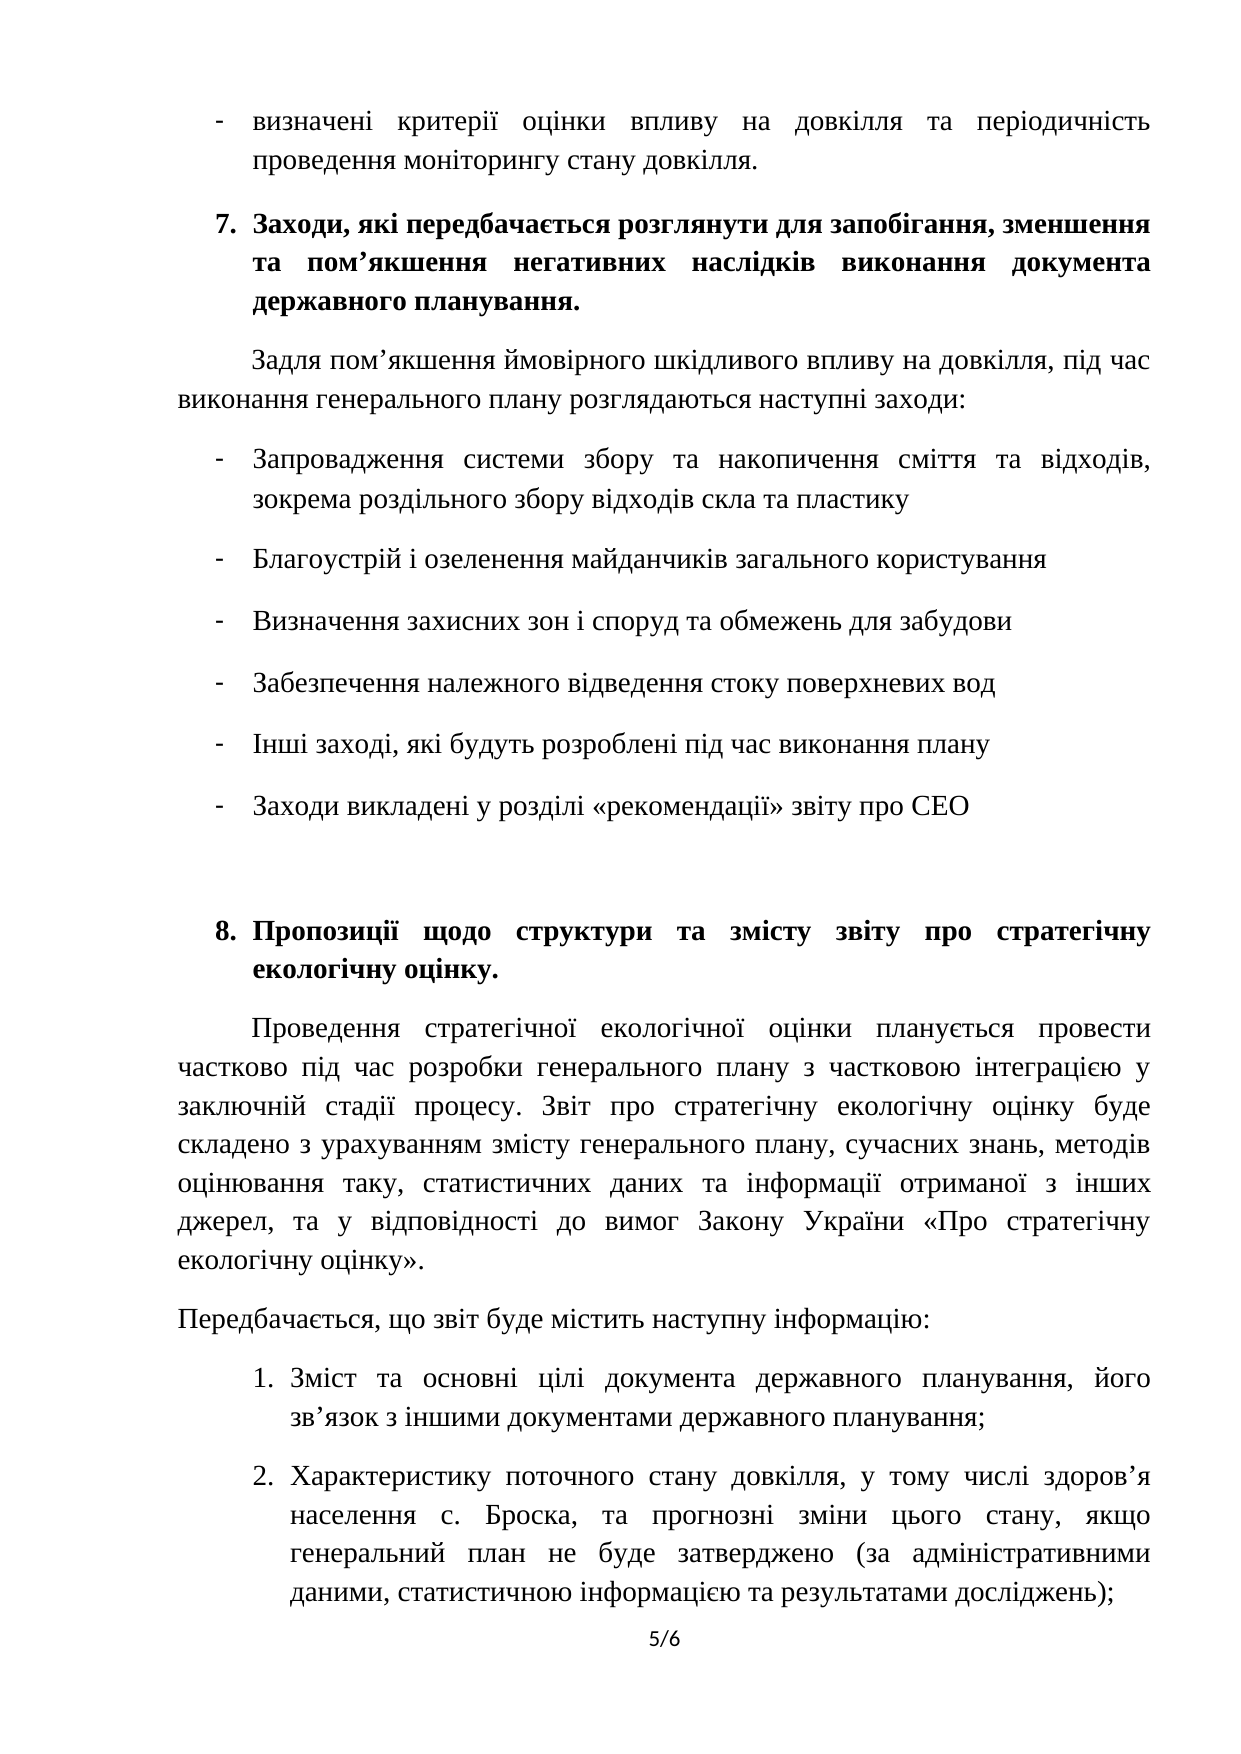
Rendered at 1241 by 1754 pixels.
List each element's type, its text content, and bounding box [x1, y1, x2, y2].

list Забезпечення належного відведення стоку поверхневих вод [215, 664, 1152, 699]
list Заходи викладені у розділі «рекомендації» звіту про СЕО [215, 787, 1152, 823]
list Визначення захисних зон і споруд та обмежень для забудови [215, 602, 1152, 638]
text Задля пом’якшення ймовірного шкідливого впливу на довкілля, під час виконання генерального плану розглядаються наступні заходи: [177, 342, 1152, 414]
list Зміст та основні цілі документа державного планування, його зв’язок з іншими документами державного планування; [252, 1361, 1152, 1433]
text Проведення стратегічної екологічної оцінки планується провести частково під час розробки генерального плану з частковою інтеграцією у заключній стадії процесу. Звіт про стратегічну екологічну оцінку буде складено з урахуванням змісту генерального плану, сучасних знань, методів оцінювання таку, статистичних даних та інформації отриманої з інших джерел, та у відповідності до вимог Закону України «Про стратегічну екологічну оцінку». [177, 1011, 1152, 1275]
list Запровадження системи збору та накопичення сміття та відходів, зокрема роздільного збору відходів скла та пластику [215, 440, 1152, 514]
list Пропозиції щодо структури та змісту звіту про стратегічну екологічну оцінку. [215, 913, 1152, 985]
list Благоустрій і озеленення майданчиків загального користування [215, 540, 1152, 576]
list Заходи, які передбачається розглянути для запобігання, зменшення та пом’якшення негативних наслідків виконання документа державного планування. [215, 206, 1152, 317]
list Характеристику поточного стану довкілля, у тому числі здоров’я населення с. Броска, та прогнозні зміни цього стану, якщо генеральний план не буде затверджено (за адміністративними даними, статистичною інформацією та результатами досліджень); [252, 1458, 1152, 1608]
text Передбачається, що звіт буде містить наступну інформацію: [177, 1301, 1152, 1335]
list Інші заході, які будуть розроблені під час виконання плану [215, 726, 1152, 761]
list визначені критерії оцінки впливу на довкілля та періодичність проведення моніторингу стану довкілля. [215, 102, 1152, 176]
